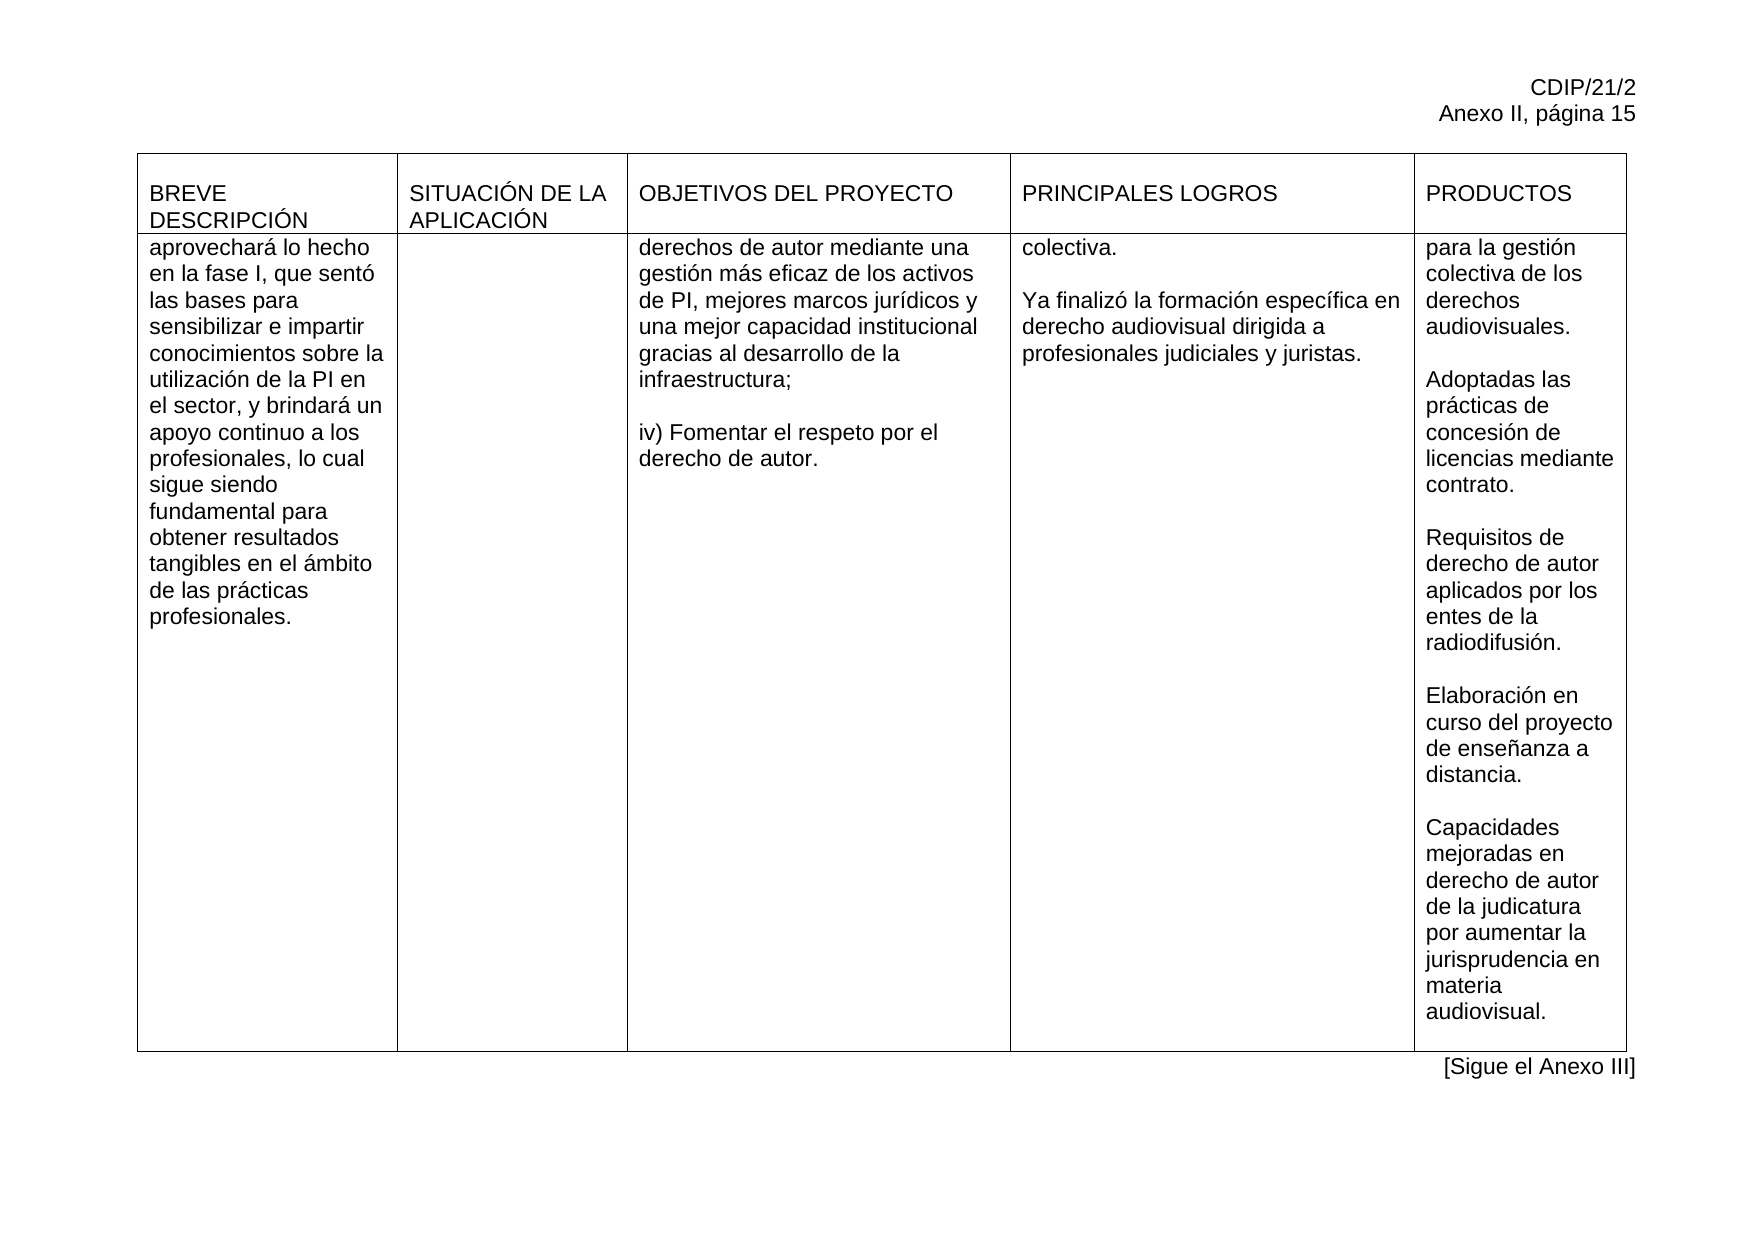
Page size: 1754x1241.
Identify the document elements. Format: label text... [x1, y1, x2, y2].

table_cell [1011, 234, 1414, 1051]
table_header PRODUCTOS [1415, 154, 1626, 233]
table_header SITUACIÓN DE LA APLICACIÓN [398, 154, 627, 233]
table_header BREVE DESCRIPCIÓN [138, 154, 397, 233]
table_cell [628, 234, 1010, 1051]
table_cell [398, 234, 627, 1051]
table_header PRINCIPALES LOGROS [1011, 154, 1414, 233]
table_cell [138, 234, 397, 1051]
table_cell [1415, 234, 1626, 1051]
table_header OBJETIVOS DEL PROYECTO [628, 154, 1010, 233]
text [Sigue el Anexo III] [1167, 1052, 1636, 1079]
